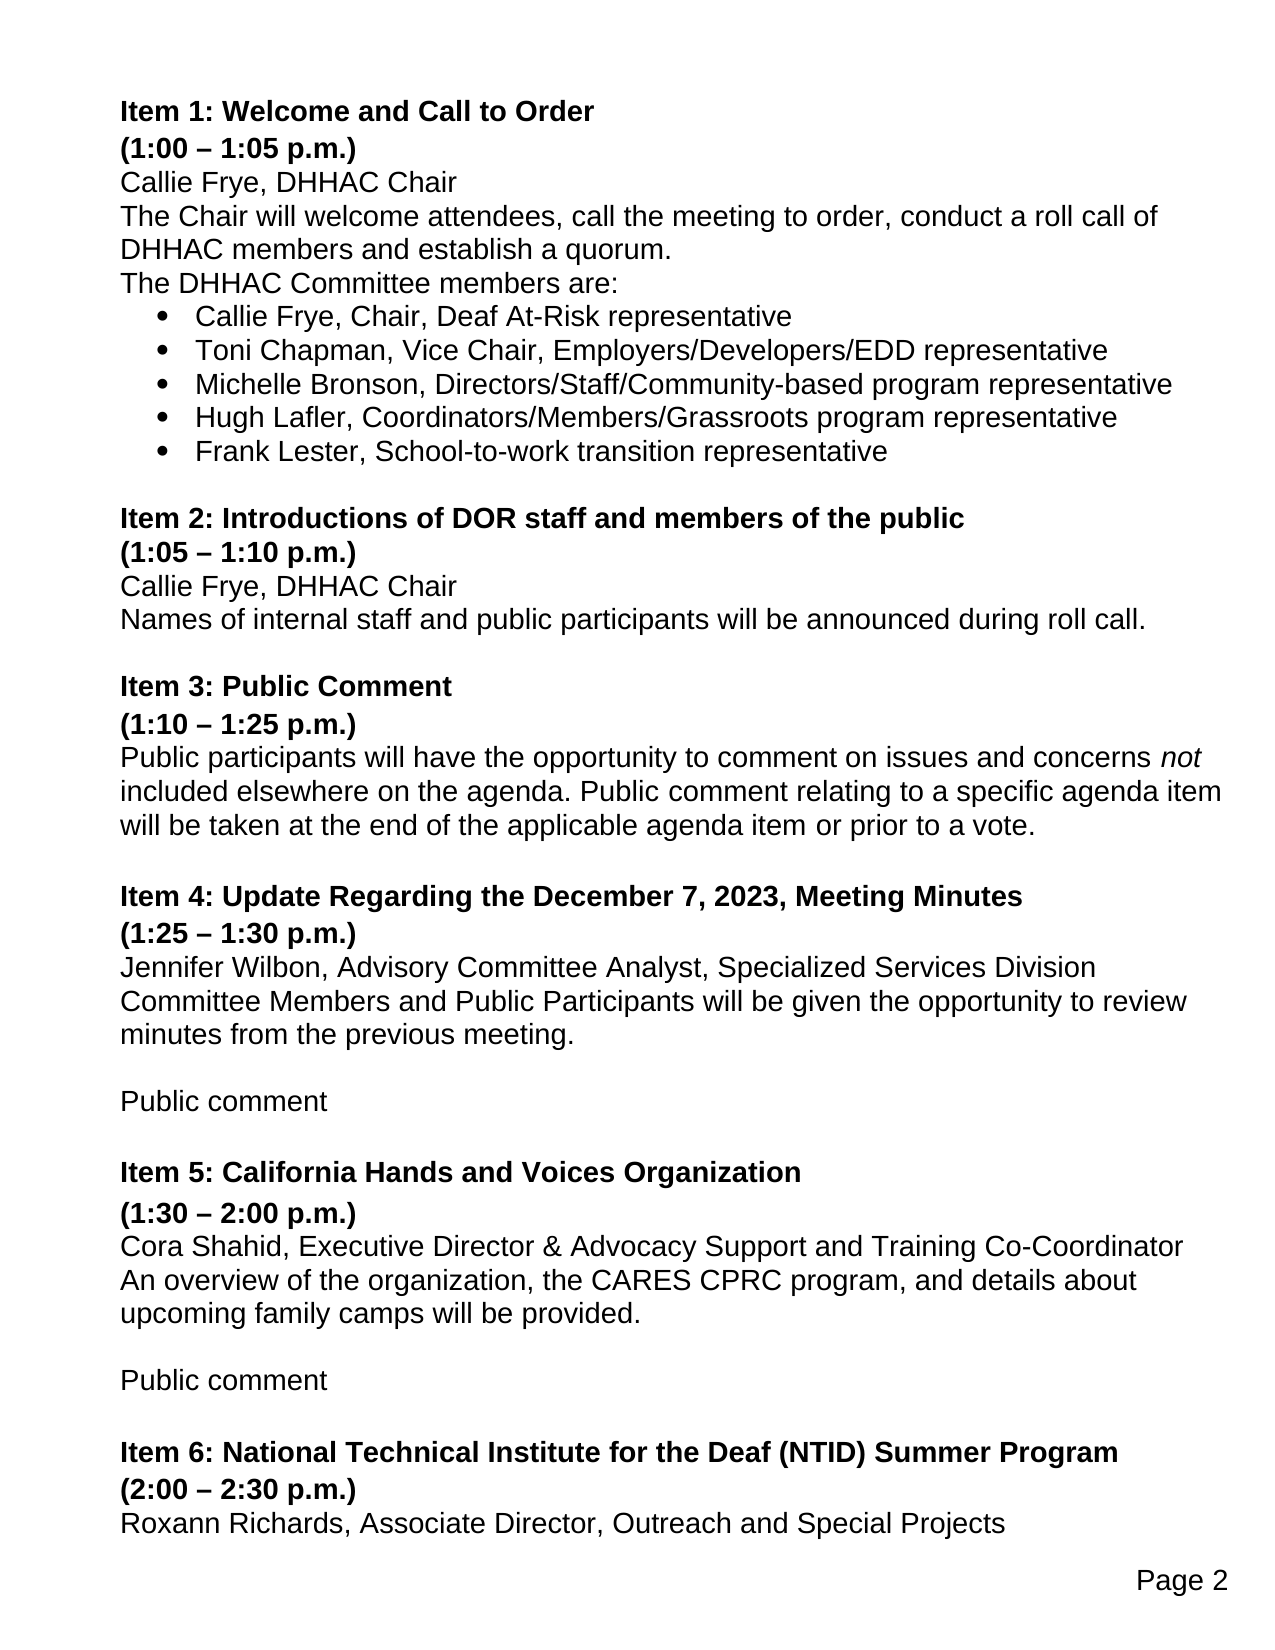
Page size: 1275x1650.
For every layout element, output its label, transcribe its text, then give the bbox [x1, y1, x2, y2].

list Michelle Bronson, Directors/Staff/Community-based program representative [157, 367, 1228, 400]
subtitle (1:10 – 1:25 p.m.) [120, 707, 1228, 740]
text (1:05 – 1:10 p.m.) [120, 535, 1228, 568]
text Jennifer Wilbon, Advisory Committee Analyst, Specialized Services Division [120, 950, 1228, 983]
list Callie Frye, Chair, Deaf At-Risk representative [157, 299, 1228, 333]
subtitle (1:00 – 1:05 p.m.) [120, 131, 1228, 165]
text Callie Frye, DHHAC Chair [120, 165, 1228, 198]
text Committee Members and Public Participants will be given the opportunity to review minutes from the previous meeting. [120, 983, 1228, 1051]
text Item 3: Public Comment [120, 669, 1228, 703]
text Cora Shahid, Executive Director & Advocacy Support and Training Co-Coordinator [120, 1229, 1228, 1263]
subtitle Item 4: Update Regarding the December 7, 2023, Meeting Minutes [120, 879, 1228, 912]
text Item 2: Introductions of DOR staff and members of the public [120, 501, 1228, 535]
text Public participants will have the opportunity to comment on issues and concerns not included elsewhere on the agenda. Public comment relating to a specific agenda item will be taken at the end of the applicable agenda item or prior to a vote. [120, 740, 1228, 841]
text An overview of the organization, the CARES CPRC program, and details about upcoming family camps will be provided. [120, 1263, 1228, 1330]
text Names of internal staff and public participants will be announced during roll call. [120, 602, 1228, 636]
text Roxann Richards, Associate Director, Outreach and Special Projects [120, 1506, 1228, 1539]
text The Chair will welcome attendees, call the meeting to order, conduct a roll call of DHHAC members and establish a quorum. The DHHAC Committee members are: [120, 198, 1228, 299]
subtitle Item 5: California Hands and Voices Organization [120, 1155, 1228, 1189]
subtitle Item 6: National Technical Institute for the Deaf (NTID) Summer Program [120, 1435, 1228, 1468]
text Callie Frye, DHHAC Chair [120, 568, 1228, 602]
list Toni Chapman, Vice Chair, Employers/Developers/EDD representative [157, 333, 1228, 367]
subtitle (2:00 – 2:30 p.m.) [120, 1472, 1228, 1506]
text Public comment [120, 1084, 1228, 1118]
text Public comment [120, 1363, 1228, 1397]
subtitle (1:25 – 1:30 p.m.) [120, 916, 1228, 950]
subtitle Item 1: Welcome and Call to Order [120, 94, 1228, 127]
subtitle (1:30 – 2:00 p.m.) [120, 1196, 1228, 1229]
list Hugh Lafler, Coordinators/Members/Grassroots program representative [157, 400, 1228, 434]
list Frank Lester, School-to-work transition representative [157, 434, 1228, 468]
